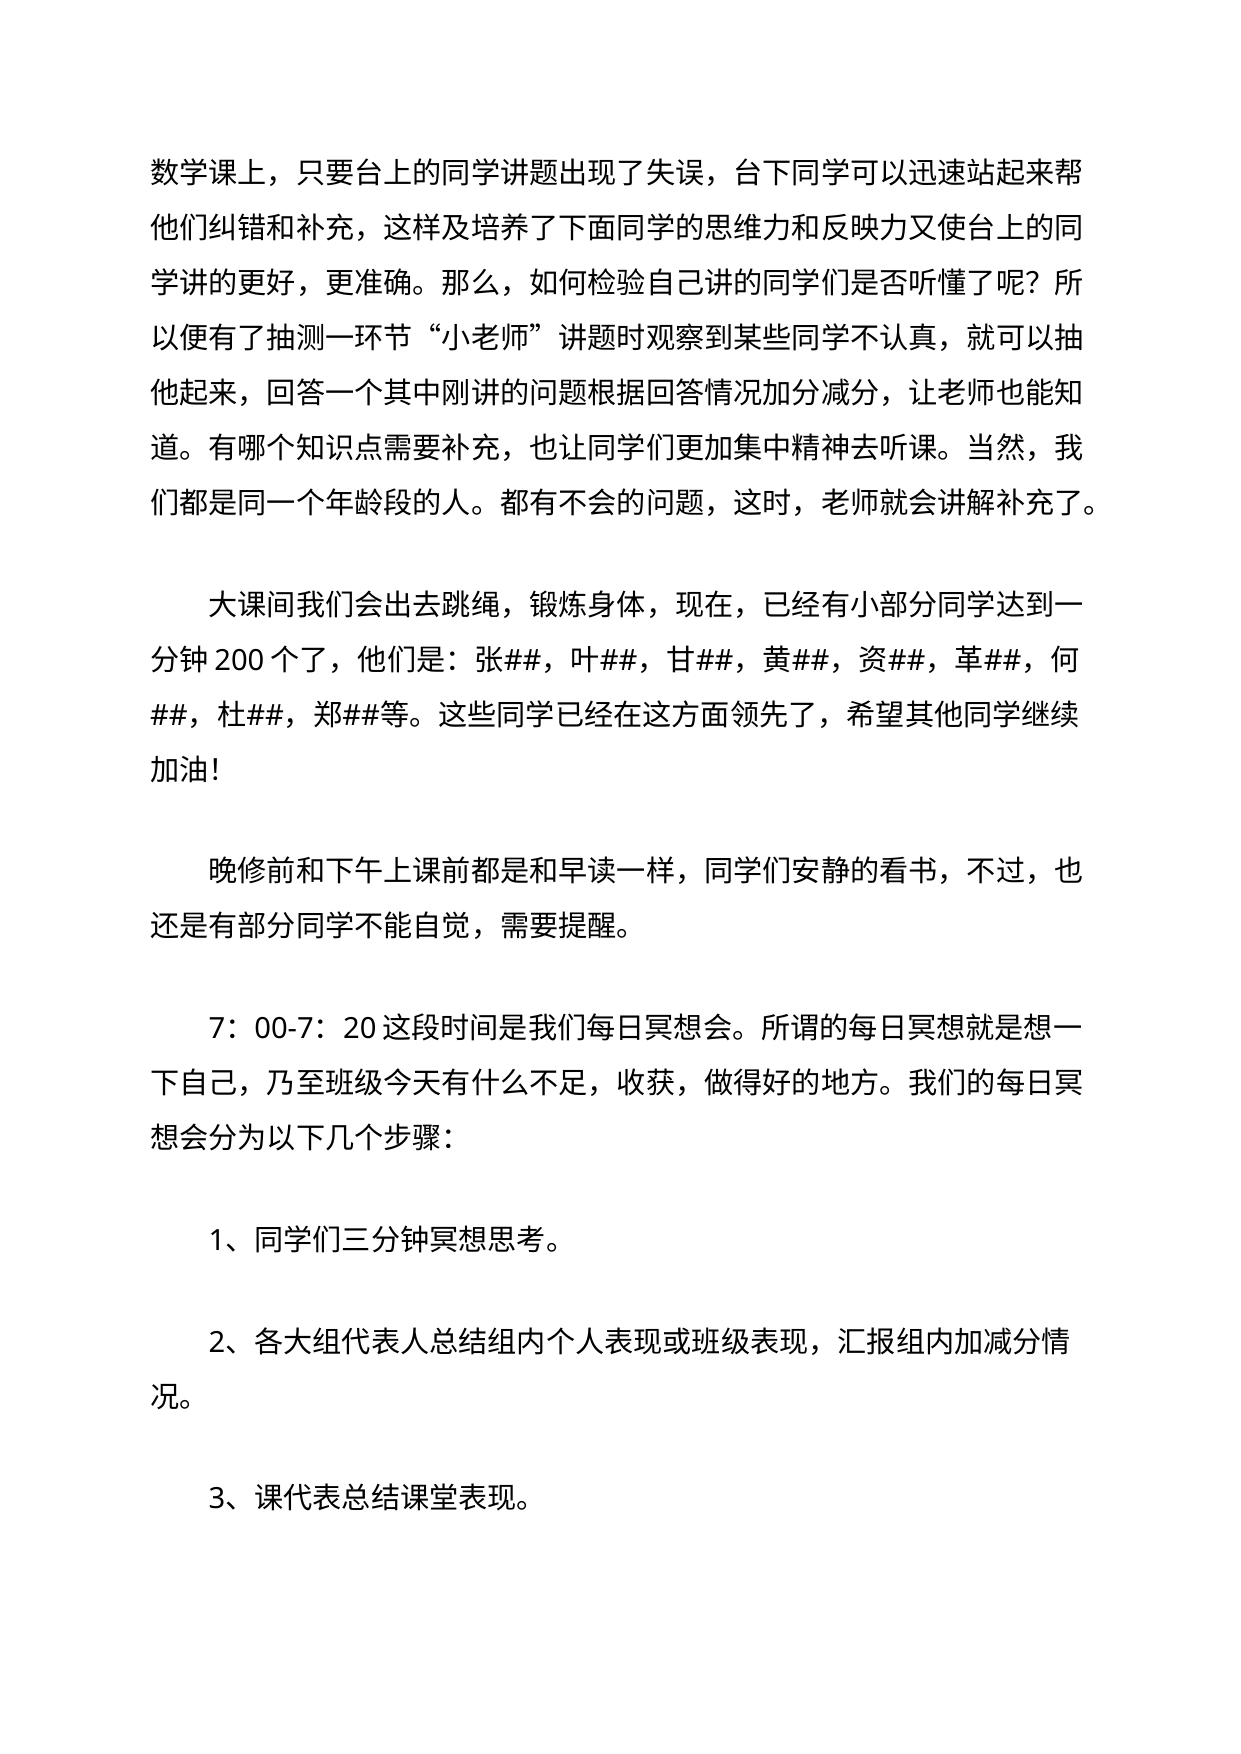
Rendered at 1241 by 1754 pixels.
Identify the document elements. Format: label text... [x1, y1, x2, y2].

text 2、各大组代表人总结组内个人表现或班级表现，汇报组内加减分情况。 [150, 1318, 1090, 1415]
text 1、同学们三分钟冥想思考。 [150, 1216, 1090, 1258]
text 7：00-7：20这段时间是我们每日冥想会。所谓的每日冥想就是想一下自己，乃至班级今天有什么不足，收获，做得好的地方。我们的每日冥想会分为以下几个步骤： [150, 1004, 1090, 1157]
text 大课间我们会出去跳绳，锻炼身体，现在，已经有小部分同学达到一分钟200个了，他们是：张##，叶##，甘##，黄##，资##，革##，何##，杜##，郑##等。这些同学已经在这方面领先了，希望其他同学继续加油！ [150, 581, 1090, 788]
text 3、课代表总结课堂表现。 [150, 1475, 1090, 1517]
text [150, 150, 1090, 522]
text 晚修前和下午上课前都是和早读一样，同学们安静的看书，不过，也还是有部分同学不能自觉，需要提醒。 [150, 848, 1090, 945]
